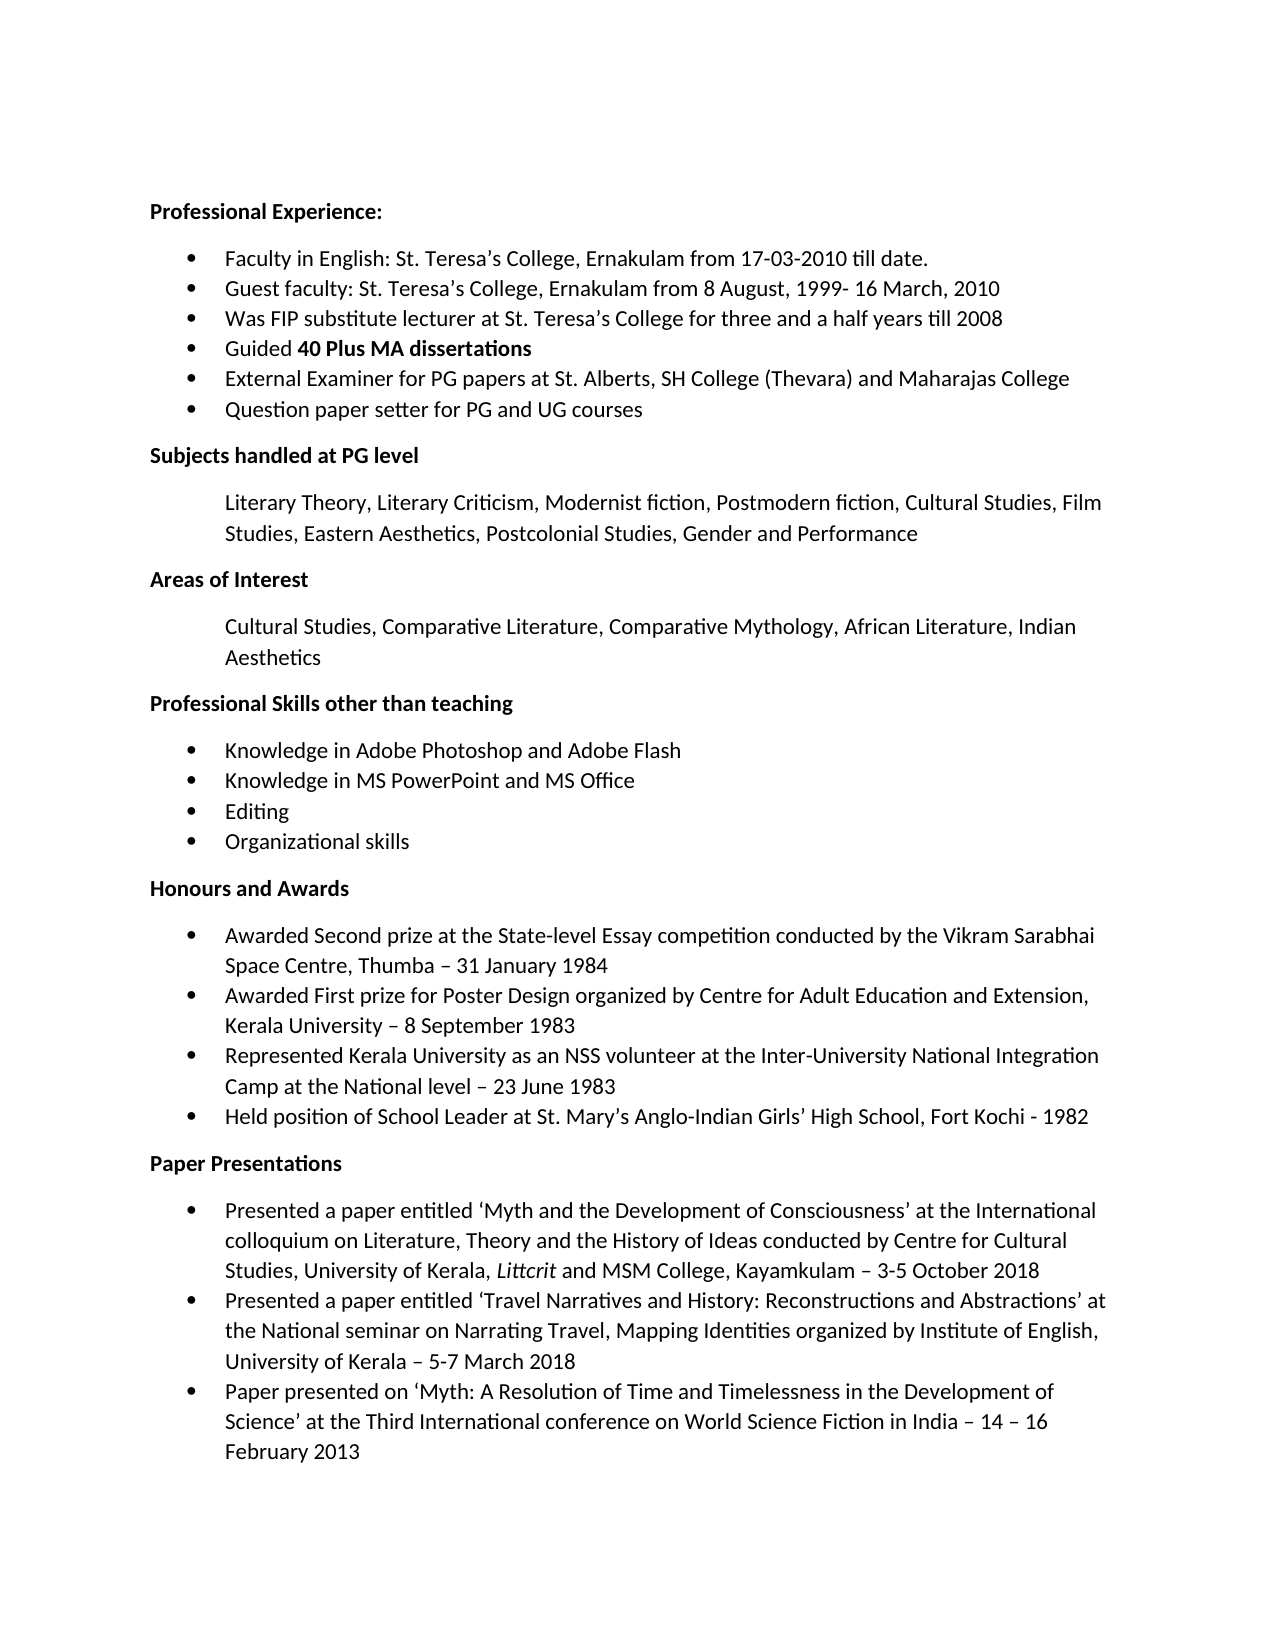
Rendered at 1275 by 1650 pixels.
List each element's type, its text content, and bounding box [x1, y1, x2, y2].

list Guest faculty: St. Teresa’s College, Ernakulam from 8 August, 1999- 16 March, 2010 [187, 274, 1125, 302]
list Represented Kerala University as an NSS volunteer at the Inter-University National Integration Camp at the National level – 23 June 1983 [187, 1042, 1125, 1100]
text Honours and Awards [150, 874, 1125, 902]
list Presented a paper entitled ‘Myth and the Development of Consciousness’ at the International colloquium on Literature, Theory and the History of Ideas conducted by Centre for Cultural Studies, University of Kerala, Littcrit and MSM College, Kayamkulam – 3-5 October 2018 [187, 1196, 1125, 1284]
list Paper presented on ‘Myth: A Resolution of Time and Timelessness in the Development of Science’ at the Third International conference on World Science Fiction in India – 14 – 16 February 2013 [187, 1377, 1125, 1466]
text Subjects handled at PG level [150, 442, 1125, 470]
list Editing [187, 797, 1125, 825]
list Held position of School Leader at St. Mary’s Anglo-Indian Girls’ High School, Fort Kochi - 1982 [187, 1102, 1125, 1130]
list Guided 40 Plus MA dissertations [187, 334, 1125, 362]
list Awarded Second prize at the State-level Essay competition conducted by the Vikram Sarabhai Space Centre, Thumba – 31 January 1984 [187, 921, 1125, 979]
list Organizational skills [187, 827, 1125, 855]
text Professional Experience: [150, 197, 1125, 225]
list Was FIP substitute lecturer at St. Teresa’s College for three and a half years till 2008 [187, 304, 1125, 332]
list Literary Theory, Literary Criticism, Modernist fiction, Postmodern fiction, Cultural Studies, Film Studies, Eastern Aesthetics, Postcolonial Studies, Gender and Performance [225, 488, 1125, 547]
list Presented a paper entitled ‘Travel Narratives and History: Reconstructions and Abstractions’ at the National seminar on Narrating Travel, Mapping Identities organized by Institute of English, University of Kerala – 5-7 March 2018 [187, 1286, 1125, 1375]
list Awarded First prize for Poster Design organized by Centre for Adult Education and Extension, Kerala University – 8 September 1983 [187, 981, 1125, 1039]
text Cultural Studies, Comparative Literature, Comparative Mythology, African Literature, Indian Aesthetics [225, 612, 1125, 671]
list External Examiner for PG papers at St. Alberts, SH College (Thevara) and Maharajas College [187, 364, 1125, 393]
text Paper Presentations [150, 1149, 1125, 1177]
text Areas of Interest [150, 566, 1125, 594]
list Knowledge in MS PowerPoint and MS Office [187, 767, 1125, 795]
text Professional Skills other than teaching [150, 689, 1125, 718]
list Question paper setter for PG and UG courses [187, 395, 1125, 423]
list Faculty in English: St. Teresa’s College, Ernakulam from 17-03-2010 till date. [187, 244, 1125, 272]
list Knowledge in Adobe Photoshop and Adobe Flash [187, 736, 1125, 764]
